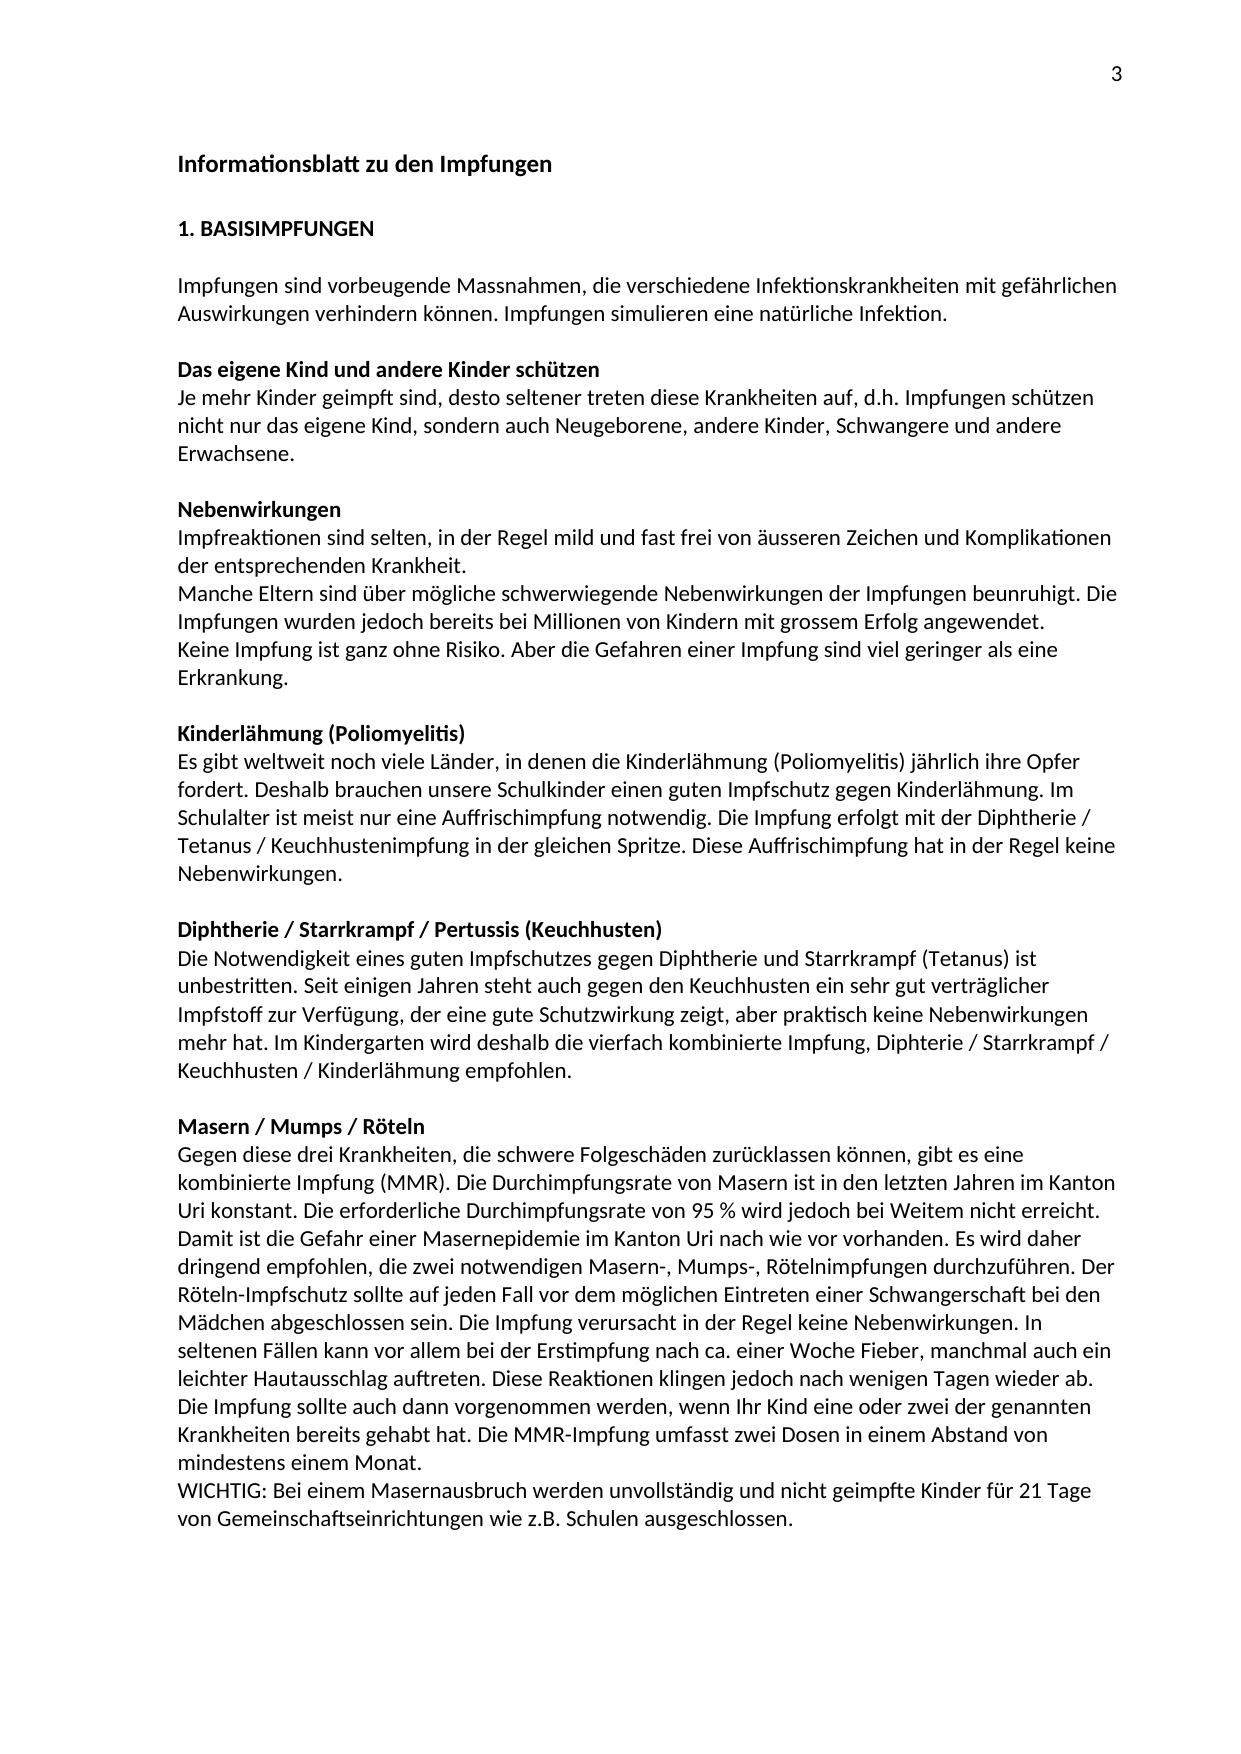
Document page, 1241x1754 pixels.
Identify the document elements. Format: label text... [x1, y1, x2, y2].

text Nebenwirkungen [177, 495, 1122, 523]
text Die Notwendigkeit eines guten Impfschutzes gegen Diphtherie und Starrkrampf (Tetanus) ist unbestritten. Seit einigen Jahren steht auch gegen den Keuchhusten ein sehr gut verträglicher Impfstoff zur Verfügung, der eine gute Schutzwirkung zeigt, aber praktisch keine Nebenwirkungen mehr hat. Im Kindergarten wird deshalb die vierfach kombinierte Impfung, Diphterie / Starrkrampf / Keuchhusten / Kinderlähmung empfohlen. [177, 944, 1122, 1084]
text Das eigene Kind und andere Kinder schützen [177, 355, 1122, 383]
text Manche Eltern sind über mögliche schwerwiegende Nebenwirkungen der Impfungen beunruhigt. Die Impfungen wurden jedoch bereits bei Millionen von Kindern mit grossem Erfolg angewendet. [177, 579, 1122, 635]
text Je mehr Kinder geimpft sind, desto seltener treten diese Krankheiten auf, d.h. Impfungen schützen nicht nur das eigene Kind, sondern auch Neugeborene, andere Kinder, Schwangere und andere Erwachsene. [177, 383, 1122, 467]
text 1. BASISIMPFUNGEN [177, 214, 1122, 242]
text Masern / Mumps / Röteln [177, 1112, 1122, 1140]
text Es gibt weltweit noch viele Länder, in denen die Kinderlähmung (Poliomyelitis) jährlich ihre Opfer fordert. Deshalb brauchen unsere Schulkinder einen guten Impfschutz gegen Kinderlähmung. Im Schulalter ist meist nur eine Auffrischimpfung notwendig. Die Impfung erfolgt mit der Diphtherie / Tetanus / Keuchhustenimpfung in der gleichen Spritze. Diese Auffrischimpfung hat in der Regel keine Nebenwirkungen. [177, 747, 1122, 888]
text Impfreaktionen sind selten, in der Regel mild und fast frei von äusseren Zeichen und Komplikationen der entsprechenden Krankheit. [177, 523, 1122, 579]
text Kinderlähmung (Poliomyelitis) [177, 719, 1122, 747]
text WICHTIG: Bei einem Masernausbruch werden unvollständig und nicht geimpfte Kinder für 21 Tage von Gemeinschaftseinrichtungen wie z.B. Schulen ausgeschlossen. [177, 1476, 1122, 1532]
text Impfungen sind vorbeugende Massnahmen, die verschiedene Infektionskrankheiten mit gefährlichen Auswirkungen verhindern können. Impfungen simulieren eine natürliche Infektion. [177, 271, 1122, 327]
text Gegen diese drei Krankheiten, die schwere Folgeschäden zurücklassen können, gibt es eine kombinierte Impfung (MMR). Die Durchimpfungsrate von Masern ist in den letzten Jahren im Kanton Uri konstant. Die erforderliche Durchimpfungsrate von 95 % wird jedoch bei Weitem nicht erreicht. Damit ist die Gefahr einer Masernepidemie im Kanton Uri nach wie vor vorhanden. Es wird daher dringend empfohlen, die zwei notwendigen Masern-, Mumps-, Rötelnimpfungen durchzuführen. Der Röteln-Impfschutz sollte auf jeden Fall vor dem möglichen Eintreten einer Schwangerschaft bei den Mädchen abgeschlossen sein. Die Impfung verursacht in der Regel keine Nebenwirkungen. In seltenen Fällen kann vor allem bei der Erstimpfung nach ca. einer Woche Fieber, manchmal auch ein leichter Hautausschlag auftreten. Diese Reaktionen klingen jedoch nach wenigen Tagen wieder ab. Die Impfung sollte auch dann vorgenommen werden, wenn Ihr Kind eine oder zwei der genannten Krankheiten bereits gehabt hat. Die MMR-Impfung umfasst zwei Dosen in einem Abstand von mindestens einem Monat. [177, 1140, 1122, 1476]
text Diphtherie / Starrkrampf / Pertussis (Keuchhusten) [177, 916, 1122, 944]
text Keine Impfung ist ganz ohne Risiko. Aber die Gefahren einer Impfung sind viel geringer als eine Erkrankung. [177, 635, 1122, 691]
text Informationsblatt zu den Impfungen [177, 148, 1122, 178]
